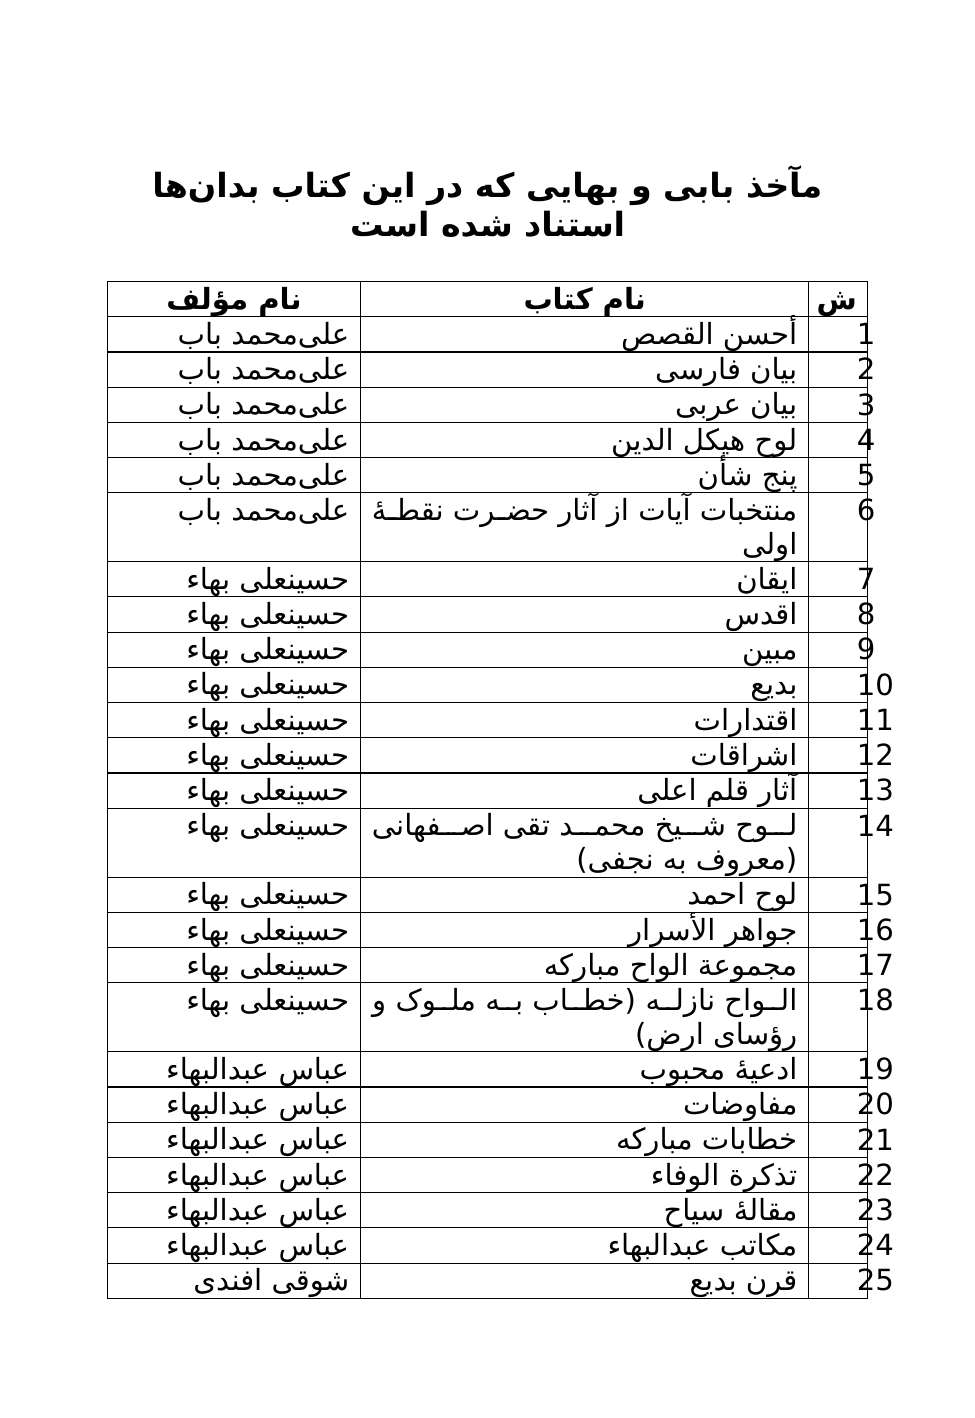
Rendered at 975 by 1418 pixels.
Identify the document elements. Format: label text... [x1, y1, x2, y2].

table_cell علی‌محمد باب [108, 388, 360, 422]
table_cell [809, 1158, 867, 1192]
table_cell أحسن القصص [361, 317, 808, 351]
table_cell [809, 738, 867, 772]
table_cell عباس عبدالبهاء [108, 1123, 360, 1157]
table_cell مجموعة الواح مبارکه [361, 948, 808, 982]
table_cell قرن بدیع [361, 1264, 808, 1298]
table_cell عباس عبدالبهاء [108, 1228, 360, 1262]
table_cell اشراقات [361, 738, 808, 772]
table_cell [809, 1228, 867, 1262]
table_cell [809, 878, 867, 912]
table_cell علی‌محمد باب [108, 317, 360, 351]
table_cell حسینعلی بهاء [108, 913, 360, 947]
table_cell خطابات مبارکه [361, 1123, 808, 1157]
table_cell حسینعلی بهاء [108, 633, 360, 667]
table_cell اقتدارات [361, 703, 808, 737]
table_cell [809, 703, 867, 737]
table_cell عباس عبدالبهاء [108, 1052, 360, 1086]
table_cell حسینعلی بهاء [108, 738, 360, 772]
table_cell عباس عبدالبهاء [108, 1088, 360, 1122]
table_cell عباس عبدالبهاء [108, 1158, 360, 1192]
table_cell حسینعلی بهاء [108, 597, 360, 632]
table_cell علی‌محمد باب [108, 493, 360, 561]
table_cell علی‌محمد باب [108, 458, 360, 492]
table_cell مکاتب عبدالبهاء [361, 1228, 808, 1262]
table_cell مبین [361, 633, 808, 667]
table_cell [809, 948, 867, 982]
table_cell [809, 458, 867, 492]
table_cell پنج شأن [361, 458, 808, 492]
table_cell [809, 493, 867, 561]
table_cell علی‌محمد باب [108, 353, 360, 387]
table_cell مقالۀ سیاح [361, 1193, 808, 1227]
table_cell [809, 317, 867, 351]
table_cell حسینعلی بهاء [108, 983, 360, 1051]
table_cell حسینعلی بهاء [108, 774, 360, 808]
table_cell آثار قلم اعلی [361, 774, 808, 808]
table_cell بیان فارسی [361, 353, 808, 387]
table_cell جواهر الأسرار [361, 913, 808, 947]
table_cell [809, 1123, 867, 1157]
table_cell حسینعلی بهاء [108, 809, 360, 877]
table_cell حسینعلی بهاء [108, 562, 360, 596]
table_cell [809, 597, 867, 632]
table_cell الواح نازله (خطاب به ملوک و رؤسای ارض) [361, 983, 808, 1051]
table_cell علی‌محمد باب [108, 423, 360, 457]
table_cell [809, 983, 867, 1051]
table_cell لوح هیکل الدین [361, 423, 808, 457]
table_header ش [809, 282, 867, 316]
table_cell لوح احمد [361, 878, 808, 912]
table_cell [809, 562, 867, 596]
table_header نام کتاب [361, 282, 808, 316]
table_cell [809, 1088, 867, 1122]
table_cell شوقی افندی [108, 1264, 360, 1298]
table_cell [809, 423, 867, 457]
table_cell بیان عربی [361, 388, 808, 422]
table_cell لوح شیخ محمد تقی اصفهانی (معروف به نجفی) [361, 809, 808, 877]
table_cell تذکرة الوفاء [361, 1158, 808, 1192]
table_cell [809, 1193, 867, 1227]
text مآخذ بابی و بهایی که در این کتاب بدان‌ها استناد شده است [118, 166, 857, 244]
table_cell [809, 388, 867, 422]
table_cell [809, 1052, 867, 1086]
table_cell اقدس [361, 597, 808, 632]
table_cell [809, 774, 867, 808]
table_cell [809, 353, 867, 387]
table_cell [809, 1264, 867, 1298]
table_cell حسینعلی بهاء [108, 878, 360, 912]
table_cell [809, 633, 867, 667]
table_cell [809, 809, 867, 877]
table_cell [809, 668, 867, 702]
table_cell منتخبات آیات از آثار حضرت نقطۀ اولی [361, 493, 808, 561]
table_cell حسینعلی بهاء [108, 703, 360, 737]
table_cell حسینعلی بهاء [108, 948, 360, 982]
table_cell بدیع [361, 668, 808, 702]
table_cell ادعیۀ محبوب [361, 1052, 808, 1086]
table_cell [809, 913, 867, 947]
table_cell حسینعلی بهاء [108, 668, 360, 702]
table_header نام مؤلف [108, 282, 360, 316]
table_cell مفاوضات [361, 1088, 808, 1122]
table_cell ایقان [361, 562, 808, 596]
table_cell عباس عبدالبهاء [108, 1193, 360, 1227]
